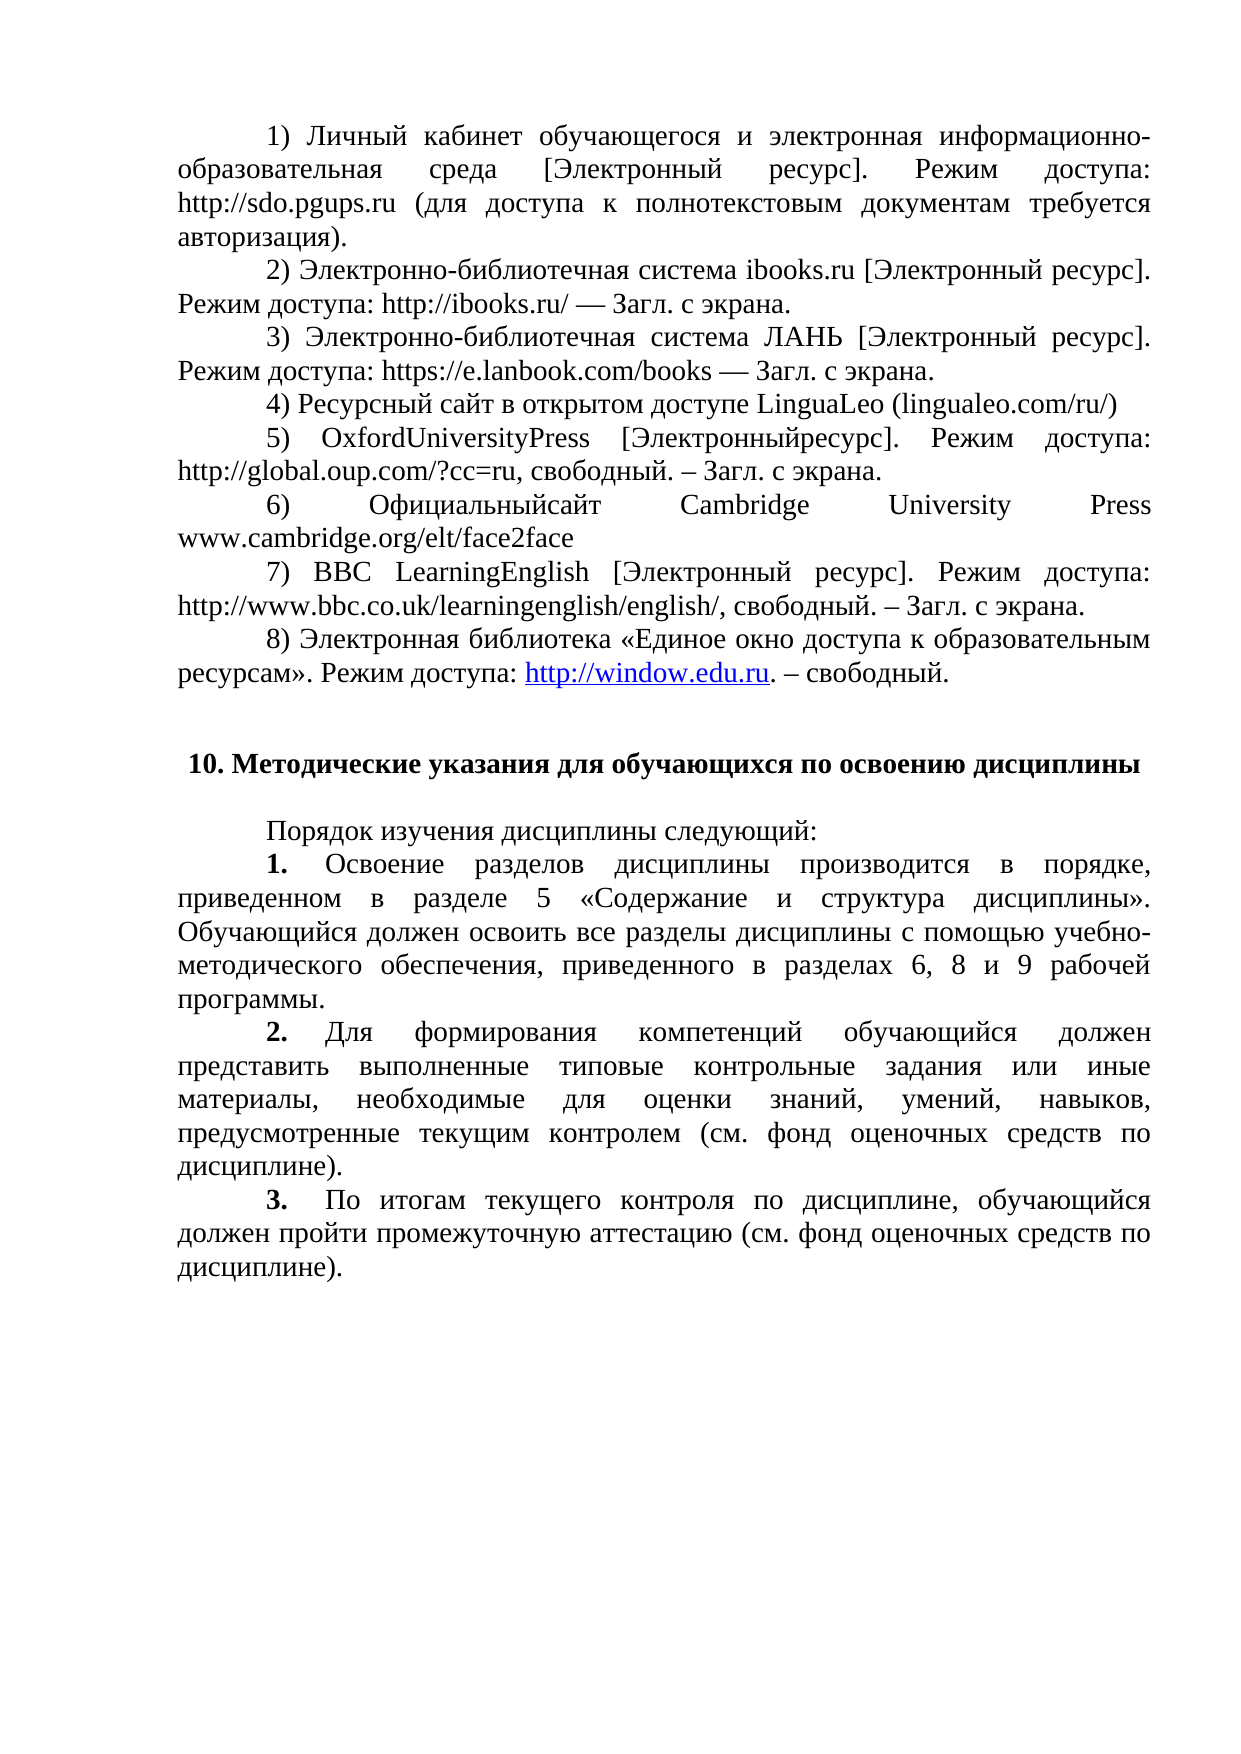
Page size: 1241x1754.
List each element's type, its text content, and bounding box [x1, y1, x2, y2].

text 6) Официальныйсайт Cambridge University Press www.cambridge.org/elt/face2face [177, 487, 1152, 554]
text Порядок изучения дисциплины следующий: [177, 813, 1152, 847]
text 5) OxfordUniversityPress [Электронныйресурс]. Режим доступа: http://global.oup.com/?cc=ru, свободный. – Загл. с экрана. [177, 420, 1152, 487]
text 7) BBC LearningEnglish [Электронный ресурс]. Режим доступа: http://www.bbc.co.uk/learningenglish/english/, свободный. – Загл. с экрана. [177, 554, 1152, 621]
list Освоение разделов дисциплины производится в порядке, приведенном в разделе 5 «Содержание и структура дисциплины». Обучающийся должен освоить все разделы дисциплины с помощью учебно-методического обеспечения, приведенного в разделах 6, 8 и 9 рабочей программы. [177, 847, 1152, 1014]
text 1) Личный кабинет обучающегося и электронная информационно-образовательная среда [Электронный ресурс]. Режим доступа: http://sdo.pgups.ru (для доступа к полнотекстовым документам требуется авторизация). [177, 118, 1152, 252]
list Для формирования компетенций обучающийся должен представить выполненные типовые контрольные задания или иные материалы, необходимые для оценки знаний, умений, навыков, предусмотренные текущим контролем (см. фонд оценочных средств по дисциплине). [177, 1014, 1152, 1182]
text 4) Ресурсный сайт в открытом доступе LinguaLeo (lingualeo.com/ru/) [177, 386, 1152, 420]
text 10. Методические указания для обучающихся по освоению дисциплины [177, 746, 1152, 779]
text 2) Электронно-библиотечная система ibooks.ru [Электронный ресурс]. Режим доступа: http://ibooks.ru/ — Загл. с экрана. [177, 252, 1152, 319]
text 8) Электронная библиотека «Единое окно доступа к образовательным ресурсам». Режим доступа: http://window.edu.ru. – свободный. [177, 621, 1152, 688]
text 3) Электронно-библиотечная система ЛАНЬ [Электронный ресурс]. Режим доступа: https://e.lanbook.com/books — Загл. с экрана. [177, 319, 1152, 386]
list По итогам текущего контроля по дисциплине, обучающийся должен пройти промежуточную аттестацию (см. фонд оценочных средств по дисциплине). [177, 1182, 1152, 1283]
